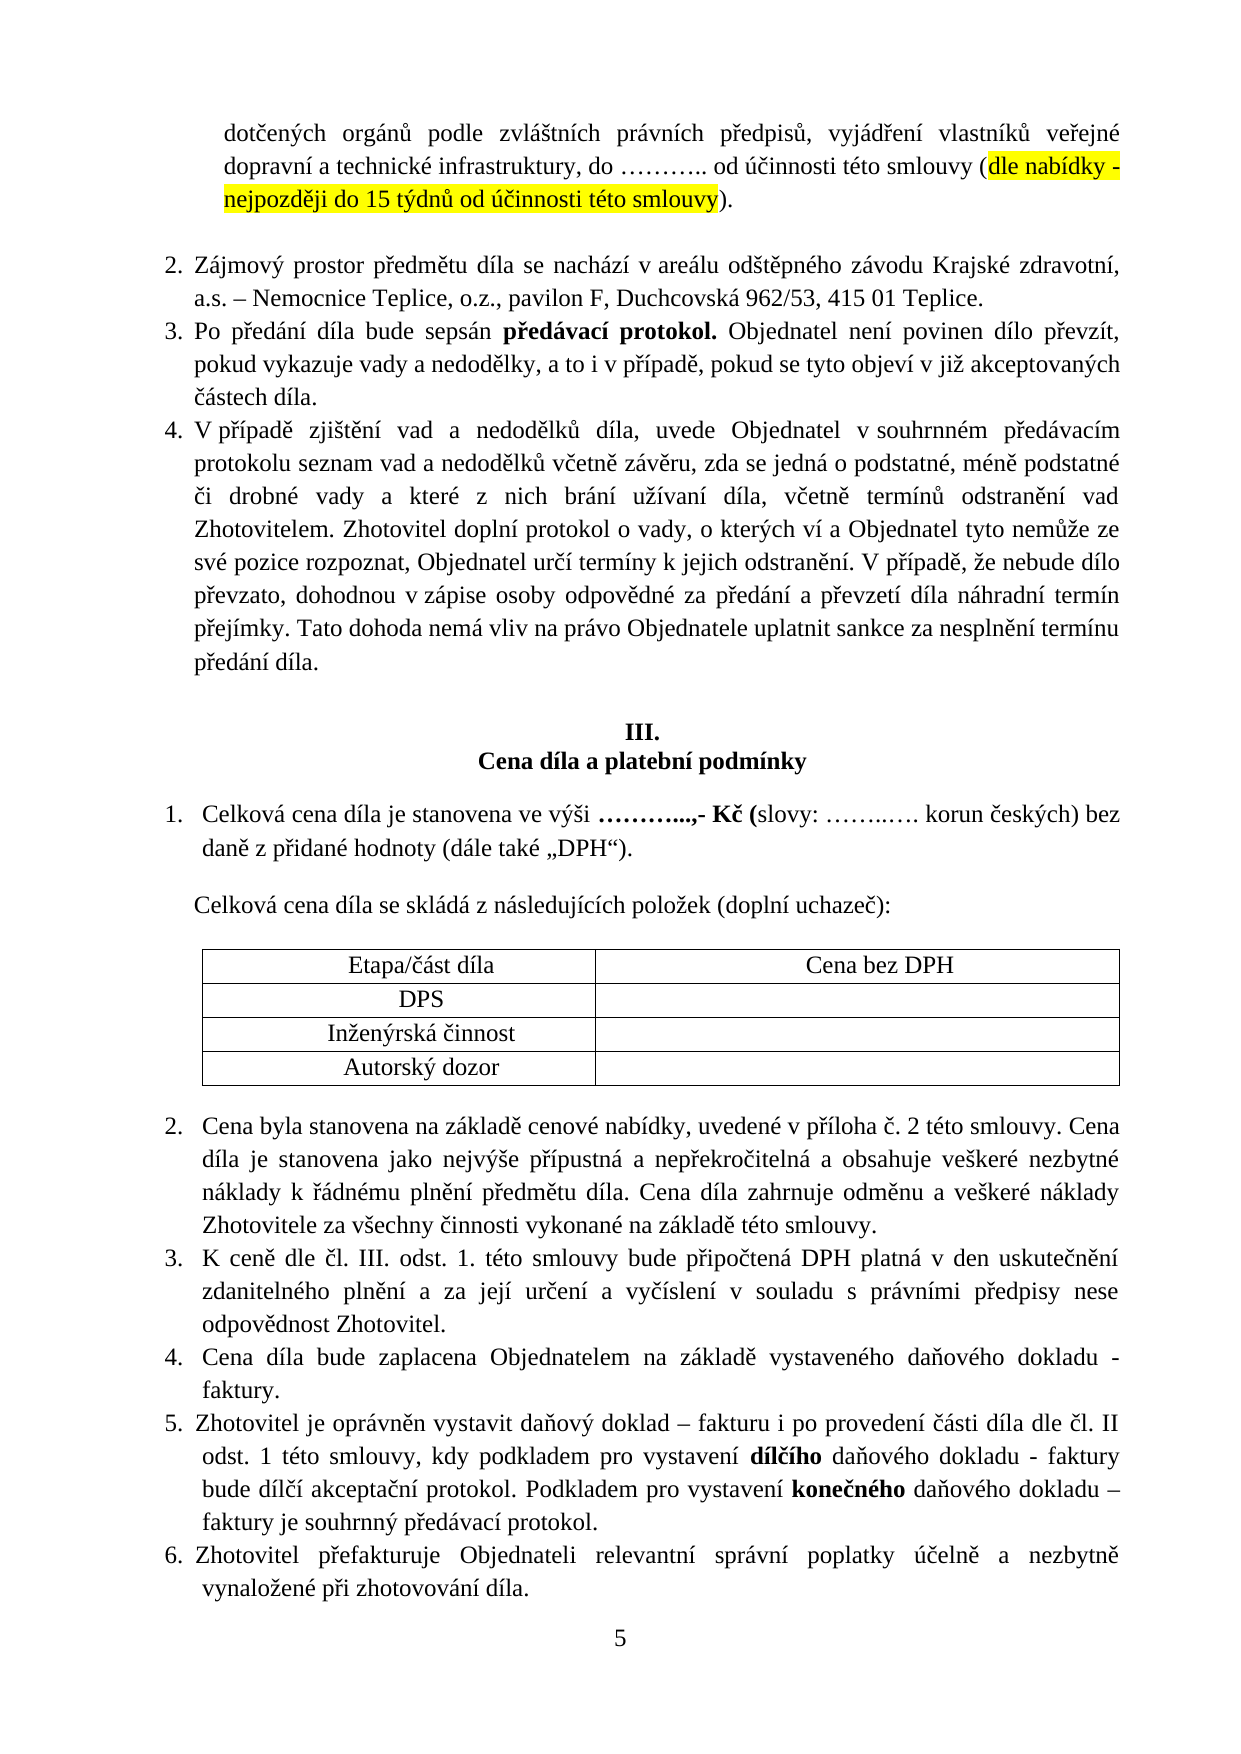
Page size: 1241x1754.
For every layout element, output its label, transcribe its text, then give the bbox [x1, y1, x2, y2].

list Celková cena díla je stanovena ve výši ………...,- Kč (slovy: ……..…. korun českých) bez daně z přidané hodnoty (dále také „DPH“). [164, 799, 1120, 861]
list K ceně dle čl. III. odst. 1. této smlouvy bude připočtená DPH platná v den uskutečnění zdanitelného plnění a za její určení a vyčíslení v souladu s právními předpisy nese odpovědnost Zhotovitel. [164, 1243, 1120, 1338]
list V případě zjištění vad a nedodělků díla, uvede Objednatel v souhrnném předávacím protokolu seznam vad a nedodělků včetně závěru, zda se jedná o podstatné, méně podstatné či drobné vady a které z nich brání užívaní díla, včetně termínů odstranění vad Zhotovitelem. Zhotovitel doplní protokol o vady, o kterých ví a Objednatel tyto nemůže ze své pozice rozpoznat, Objednatel určí termíny k jejich odstranění. V případě, že nebude dílo převzato, dohodnou v zápise osoby odpovědné za předání a převzetí díla náhradní termín přejímky. Tato dohoda nemá vliv na právo Objednatele uplatnit sankce za nesplnění termínu předání díla. [164, 415, 1120, 675]
table_cell Inženýrská činnost [203, 1018, 595, 1051]
list Po předání díla bude sepsán předávací protokol. Objednatel není povinen dílo převzít, pokud vykazuje vady a nedodělky, a to i v případě, pokud se tyto objeví v již akceptovaných částech díla. [164, 316, 1120, 411]
table_cell [596, 1052, 1119, 1085]
list Zhotovitel je oprávněn vystavit daňový doklad – fakturu i po provedení části díla dle čl. II odst. 1 této smlouvy, kdy podkladem pro vystavení dílčího daňového dokladu - faktury bude dílčí akceptační protokol. Podkladem pro vystavení konečného daňového dokladu – faktury je souhrnný předávací protokol. [164, 1408, 1120, 1536]
table_cell [596, 984, 1119, 1017]
table_cell DPS [203, 984, 595, 1017]
text III. [164, 717, 1120, 746]
table_cell [596, 1018, 1119, 1051]
text Cena díla a platební podmínky [164, 746, 1120, 774]
table_header Etapa/část díla [203, 950, 595, 983]
list Cena byla stanovena na základě cenové nabídky, uvedené v příloha č. 2 této smlouvy. Cena díla je stanovena jako nejvýše přípustná a nepřekročitelná a obsahuje veškeré nezbytné náklady k řádnému plnění předmětu díla. Cena díla zahrnuje odměnu a veškeré náklady Zhotovitele za všechny činnosti vykonané na základě této smlouvy. [164, 1111, 1120, 1239]
list Cena díla bude zaplacena Objednatelem na základě vystaveného daňového dokladu - faktury. [164, 1342, 1120, 1404]
text Celková cena díla se skládá z následujících položek (doplní uchazeč): [194, 891, 1120, 919]
table_cell Autorský dozor [203, 1052, 595, 1085]
table_header Cena bez DPH [596, 950, 1119, 983]
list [186, 118, 1120, 213]
list Zájmový prostor předmětu díla se nachází v areálu odštěpného závodu Krajské zdravotní, a.s. – Nemocnice Teplice, o.z., pavilon F, Duchcovská 962/53, 415 01 Teplice. [164, 250, 1120, 312]
list Zhotovitel přefakturuje Objednateli relevantní správní poplatky účelně a nezbytně vynaložené při zhotovování díla. [164, 1540, 1120, 1602]
